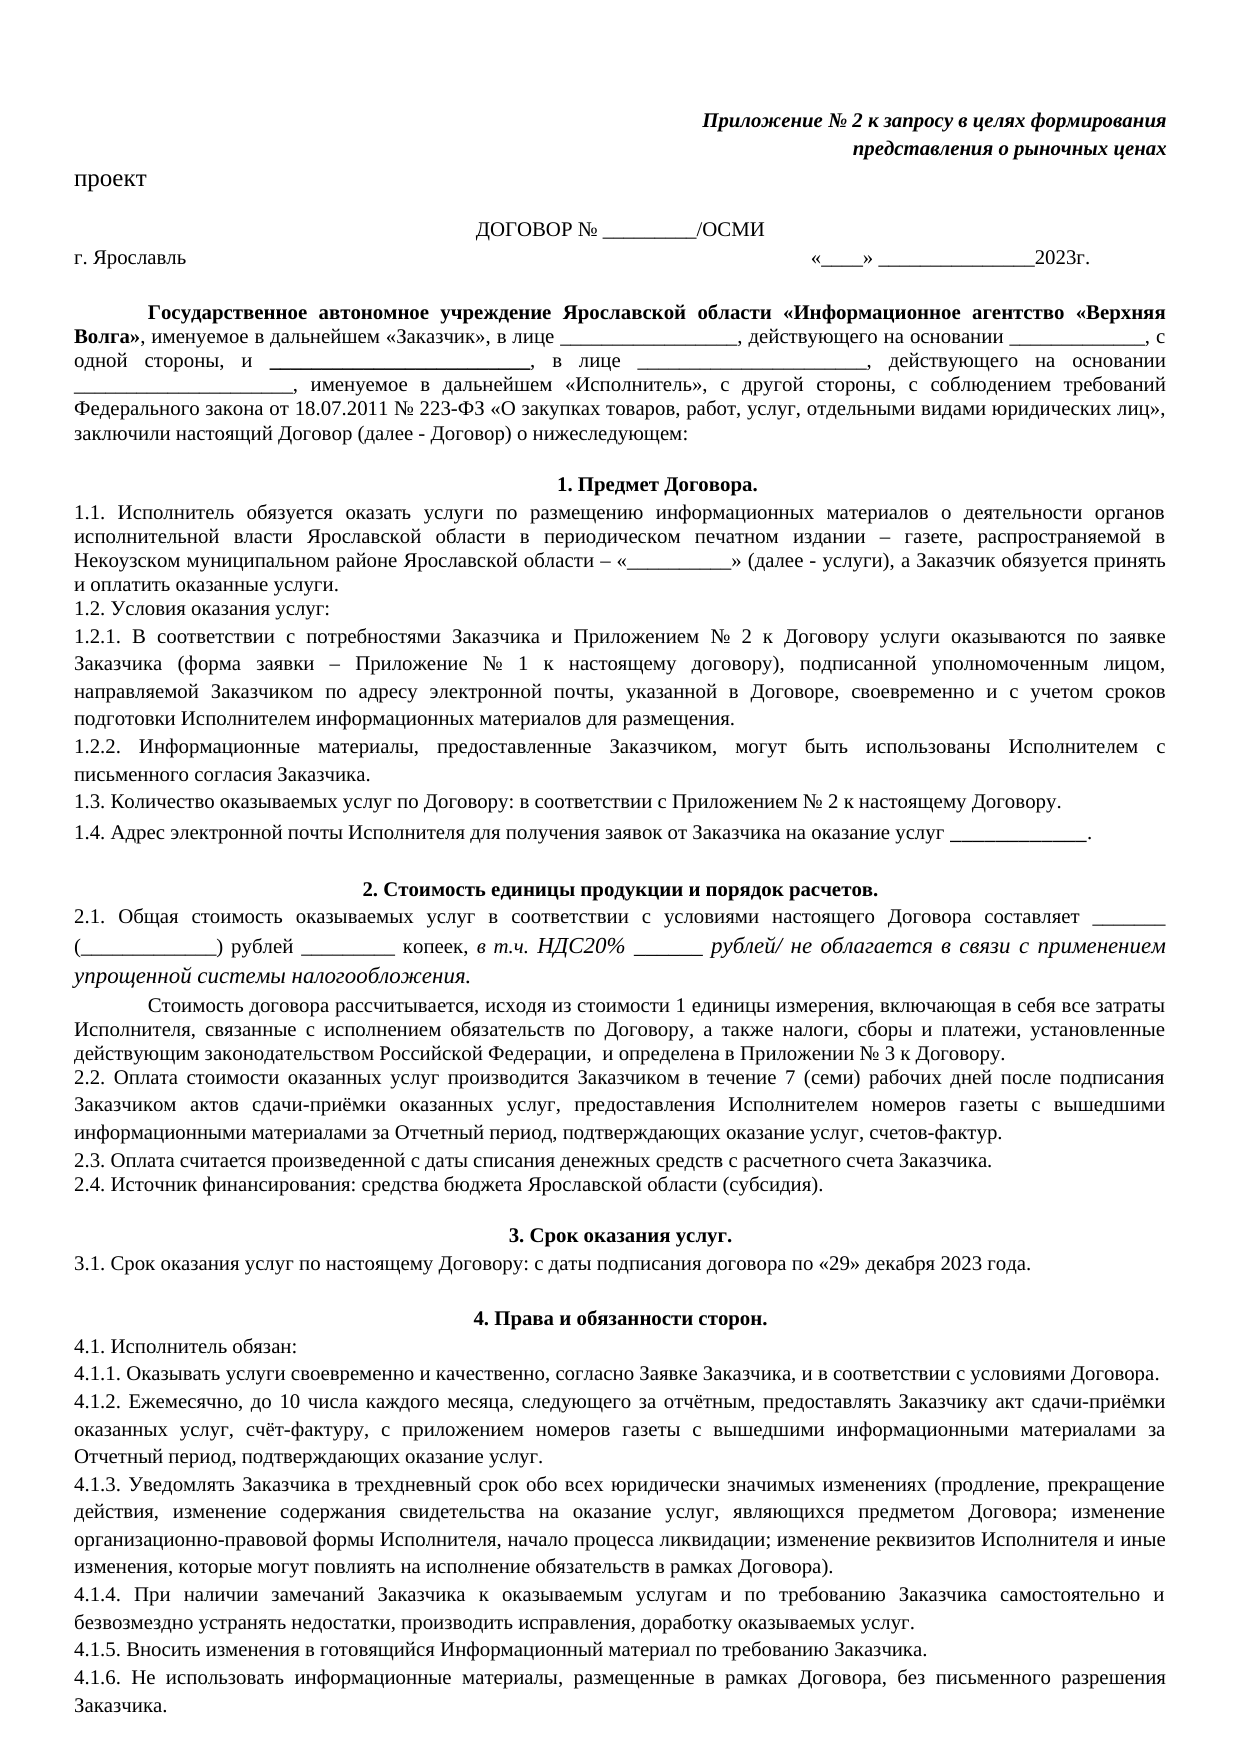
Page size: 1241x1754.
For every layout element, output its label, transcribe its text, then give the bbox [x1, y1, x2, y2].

text 1.2.1. В соответствии с потребностями Заказчика и Приложением № 2 к Договору услуги оказываются по заявке Заказчика (форма заявки – Приложение № 1 к настоящему договору), подписанной уполномоченным лицом, направляемой Заказчиком по адресу электронной почты, указанной в Договоре, своевременно и с учетом сроков подготовки Исполнителем информационных материалов для размещения. [74, 623, 1167, 730]
text 4. Права и обязанности сторон. [74, 1306, 1167, 1330]
text 1.2. Условия оказания услуг: [74, 596, 1167, 620]
text Стоимость договора рассчитывается, исходя из стоимости 1 единицы измерения, включающая в себя все затраты Исполнителя, связанные с исполнением обязательств по Договору, а также налоги, сборы и платежи, установленные действующим законодательством Российской Федерации, и определена в Приложении № 3 к Договору. [74, 992, 1167, 1065]
text 4.1.1. Оказывать услуги своевременно и качественно, согласно Заявке Заказчика, и в соответствии с условиями Договора. [74, 1361, 1167, 1385]
text Государственное автономное учреждение Ярославской области «Информационное агентство «Верхняя Волга», именуемое в дальнейшем «Заказчик», в лице _________________, действующего на основании _____________, с одной стороны, и _________________________, в лице ______________________, действующего на основании _____________________, именуемое в дальнейшем «Исполнитель», с другой стороны, с соблюдением требований Федерального закона от 18.07.2011 № 223-ФЗ «О закупках товаров, работ, услуг, отдельными видами юридических лиц», заключили настоящий Договор (далее - Договор) о нижеследующем: [74, 300, 1167, 444]
text 1. Предмет Договора. [74, 472, 1167, 496]
text 2.1. Общая стоимость оказываемых услуг в соответствии с условиями настоящего Договора составляет _______ (_____________) рублей _________ копеек, в т.ч. НДС20% ______ рублей/ не облагается в связи с применением упрощенной системы налогообложения. [74, 904, 1167, 989]
text 2.3. Оплата считается произведенной с даты списания денежных средств с расчетного счета Заказчика. [74, 1147, 1167, 1172]
text проект [74, 163, 1167, 192]
text 2.4. Источник финансирования: средства бюджета Ярославской области (субсидия). [74, 1172, 1167, 1196]
text г. Ярославль «____» _______________2023г. [74, 245, 1167, 269]
text 3.1. Срок оказания услуг по настоящему Договору: с даты подписания договора по «29» декабря 2023 года. [74, 1251, 1167, 1275]
text 2.2. Оплата стоимости оказанных услуг производится Заказчиком в течение 7 (семи) рабочих дней после подписания Заказчиком актов сдачи-приёмки оказанных услуг, предоставления Исполнителем номеров газеты с вышедшими информационными материалами за Отчетный период, подтверждающих оказание услуг, счетов-фактур. [74, 1065, 1167, 1144]
text Приложение № 2 к запросу в целях формирования [74, 108, 1167, 132]
text 4.1.4. При наличии замечаний Заказчика к оказываемым услугам и по требованию Заказчика самостоятельно и безвозмездно устранять недостатки, производить исправления, доработку оказываемых услуг. [74, 1582, 1167, 1634]
text 4.1. Исполнитель обязан: [74, 1334, 1167, 1358]
text 2. Стоимость единицы продукции и порядок расчетов. [74, 877, 1167, 901]
text 4.1.3. Уведомлять Заказчика в трехдневный срок обо всех юридически значимых изменениях (продление, прекращение действия, изменение содержания свидетельства на оказание услуг, являющихся предметом Договора; изменение организационно-правовой формы Исполнителя, начало процесса ликвидации; изменение реквизитов Исполнителя и иные изменения, которые могут повлиять на исполнение обязательств в рамках Договора). [74, 1472, 1167, 1578]
text ДОГОВОР № _________/ОСМИ [74, 217, 1167, 241]
text представления о рыночных ценах [74, 136, 1167, 160]
text 1.1. Исполнитель обязуется оказать услуги по размещению информационных материалов о деятельности органов исполнительной власти Ярославской области в периодическом печатном издании – газете, распространяемой в Некоузском муниципальном районе Ярославской области – «__________» (далее - услуги), а Заказчик обязуется принять и оплатить оказанные услуги. [74, 500, 1167, 596]
text 4.1.2. Ежемесячно, до 10 числа каждого месяца, следующего за отчётным, предоставлять Заказчику акт сдачи-приёмки оказанных услуг, счёт-фактуру, с приложением номеров газеты с вышедшими информационными материалами за Отчетный период, подтверждающих оказание услуг. [74, 1389, 1167, 1468]
text 1.2.2. Информационные материалы, предоставленные Заказчиком, могут быть использованы Исполнителем с письменного согласия Заказчика. [74, 734, 1167, 786]
text 1.3. Количество оказываемых услуг по Договору: в соответствии с Приложением № 2 к настоящему Договору. [74, 789, 1167, 813]
text 4.1.5. Вносить изменения в готовящийся Информационный материал по требованию Заказчика. [74, 1637, 1167, 1661]
text 4.1.6. Не использовать информационные материалы, размещенные в рамках Договора, без письменного разрешения Заказчика. [74, 1665, 1167, 1717]
text 1.4. Адрес электронной почты Исполнителя для получения заявок от Заказчика на оказание услуг ____________. [74, 817, 1167, 845]
text 3. Срок оказания услуг. [74, 1223, 1167, 1247]
